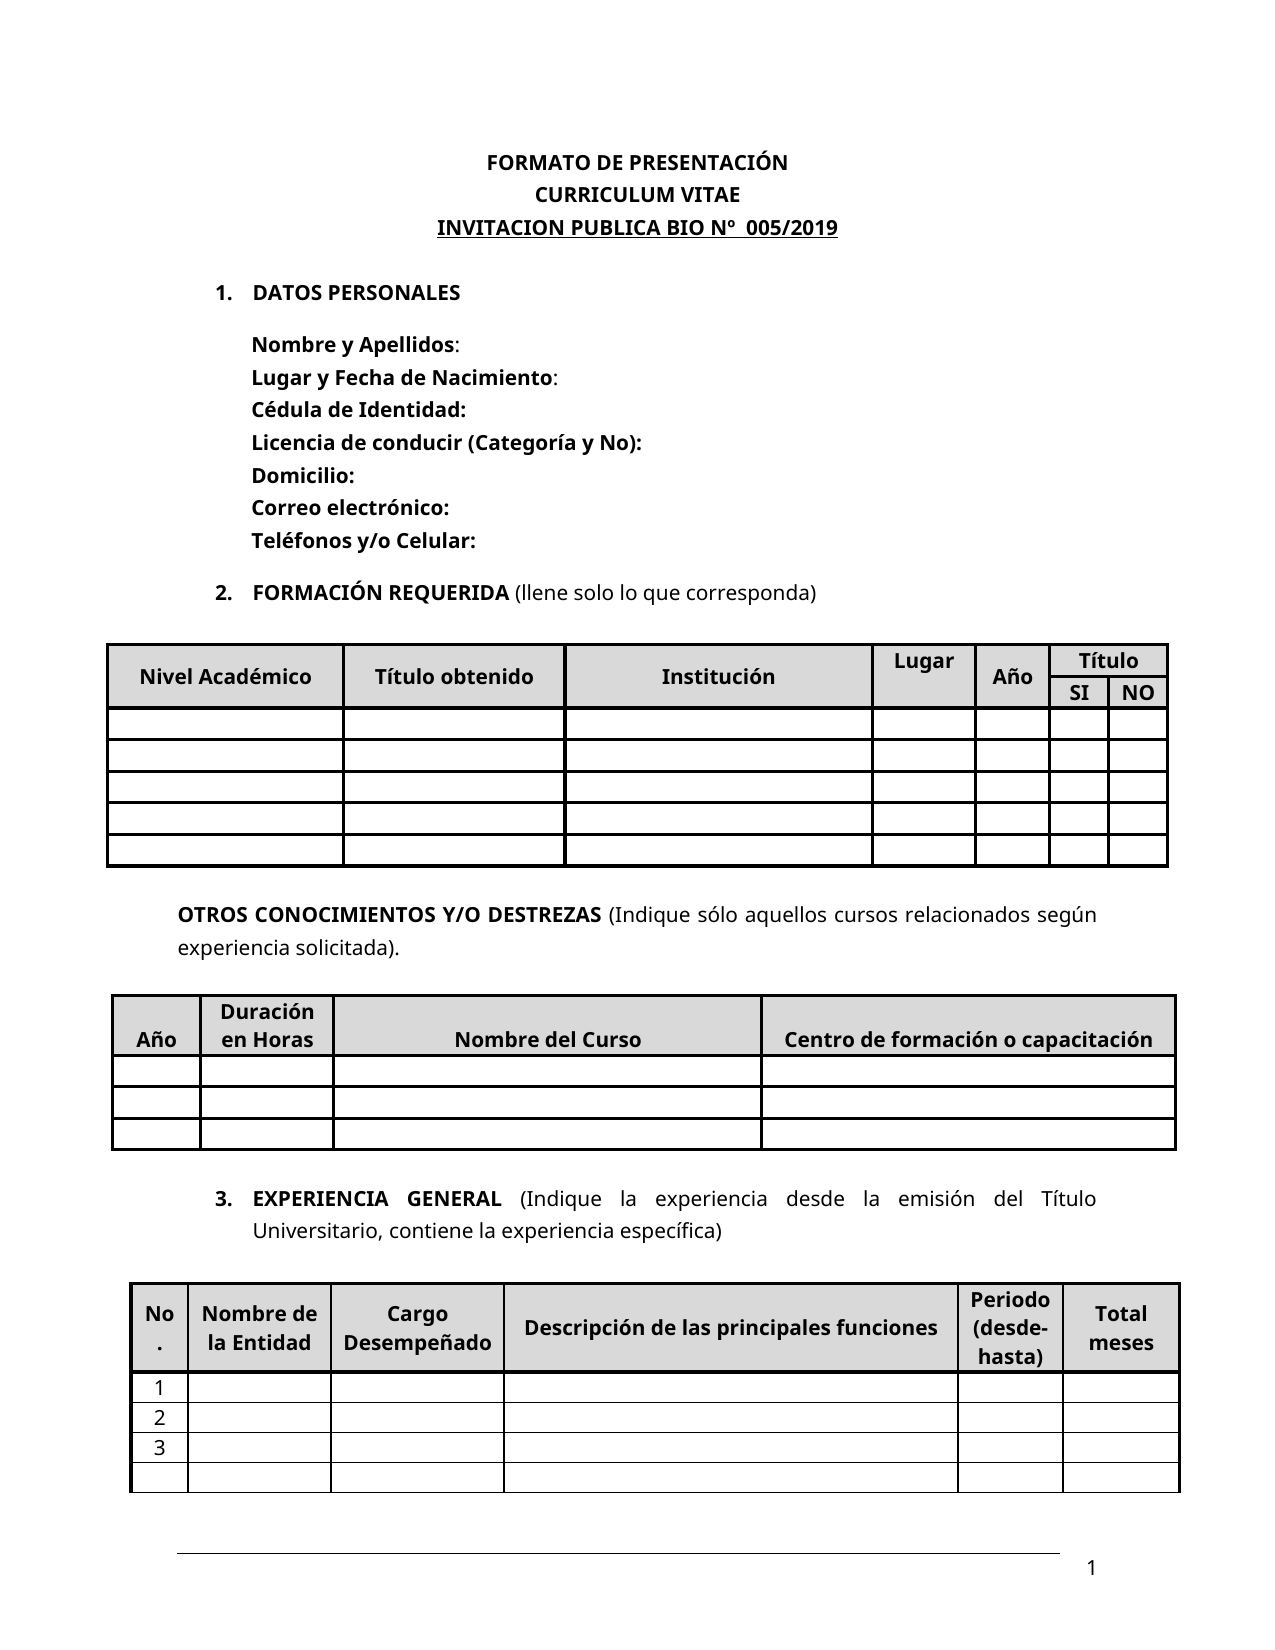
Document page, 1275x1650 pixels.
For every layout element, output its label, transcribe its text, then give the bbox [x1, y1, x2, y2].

text Teléfonos y/o Celular: [251, 526, 1098, 554]
table_cell [874, 804, 974, 833]
table_cell [345, 804, 563, 833]
table_cell [1064, 1403, 1178, 1432]
subtitle Lugar y Fecha de Nacimiento: [177, 363, 1098, 391]
table_cell [332, 1463, 503, 1492]
table_cell NO [1110, 678, 1166, 706]
table_cell [1051, 773, 1107, 801]
table_cell [1051, 804, 1107, 833]
table_cell [335, 1057, 760, 1085]
table_cell [1110, 836, 1166, 864]
table_cell [959, 1403, 1062, 1432]
table_cell [1110, 773, 1166, 801]
table_cell [1110, 804, 1166, 833]
table_cell [114, 1088, 199, 1117]
table_cell [1064, 1374, 1178, 1402]
table_cell [345, 773, 563, 801]
table_header Título obtenido [345, 646, 563, 706]
table_cell [332, 1433, 503, 1462]
table_cell [133, 1463, 187, 1492]
table_header Periodo (desde-hasta) [959, 1285, 1062, 1370]
table_cell [874, 836, 974, 864]
table_cell [109, 804, 342, 833]
table_cell 1 [133, 1374, 187, 1402]
title FORMATO DE PRESENTACIÓN [177, 148, 1098, 176]
table_cell [505, 1433, 957, 1462]
list EXPERIENCIA GENERAL (Indique la experiencia desde la emisión del Título Universitario, contiene la experiencia específica) [215, 1184, 1098, 1245]
table_header Cargo Desempeñado [332, 1285, 503, 1370]
table_cell [567, 741, 871, 769]
table_cell [567, 836, 871, 864]
table_cell [1110, 741, 1166, 769]
table_cell [977, 741, 1048, 769]
table_cell [1051, 741, 1107, 769]
table_header Descripción de las principales funciones [505, 1285, 957, 1370]
table_cell [335, 1120, 760, 1148]
table_cell [189, 1403, 330, 1432]
table_cell [763, 1120, 1174, 1148]
table_cell [874, 773, 974, 801]
table_cell [567, 804, 871, 833]
subtitle Licencia de conducir (Categoría y No): [177, 428, 1098, 457]
table_cell [959, 1463, 1062, 1492]
table_cell [202, 1057, 332, 1085]
table_cell [109, 836, 342, 864]
table_cell [345, 710, 563, 738]
table_cell [189, 1463, 330, 1492]
table_cell [335, 1088, 760, 1117]
table_cell [505, 1403, 957, 1432]
table_cell [567, 710, 871, 738]
table_header Lugar [874, 646, 974, 706]
table_cell [1064, 1433, 1178, 1462]
table_cell 3 [133, 1433, 187, 1462]
table_cell [763, 1088, 1174, 1117]
table_header Total meses [1064, 1285, 1178, 1370]
table_cell [977, 773, 1048, 801]
table_cell [345, 741, 563, 769]
table_cell [114, 1057, 199, 1085]
table_cell [345, 836, 563, 864]
table_cell 2 [133, 1403, 187, 1432]
text INVITACION PUBLICA BIO Nº 005/2019 [177, 213, 1098, 241]
table_cell [1051, 836, 1107, 864]
subtitle Nombre y Apellidos: [215, 330, 1098, 359]
table_cell [959, 1374, 1062, 1402]
table_header Nivel Académico [109, 646, 342, 706]
table_cell [189, 1433, 330, 1462]
title CURRICULUM VITAE [177, 180, 1098, 209]
table_cell [959, 1433, 1062, 1462]
table_cell [763, 1057, 1174, 1085]
table_cell [1064, 1463, 1178, 1492]
subtitle Cédula de Identidad: [177, 396, 1098, 424]
table_cell [189, 1374, 330, 1402]
table_cell [977, 710, 1048, 738]
list FORMACIÓN REQUERIDA (llene solo lo que corresponda) [215, 578, 1098, 607]
table_cell [332, 1403, 503, 1432]
table_header Título [1051, 646, 1166, 675]
table_cell [109, 741, 342, 769]
table_cell [874, 741, 974, 769]
table_cell [977, 836, 1048, 864]
table_cell [114, 1120, 199, 1148]
table_cell [332, 1374, 503, 1402]
table_cell [109, 710, 342, 738]
table_cell [977, 804, 1048, 833]
table_header Nombre del Curso [335, 997, 760, 1054]
table_header Duración en Horas [202, 997, 332, 1054]
subtitle DATOS PERSONALES [215, 278, 1098, 307]
table_header Nombre de la Entidad [189, 1285, 330, 1370]
text Domicilio: [177, 461, 1098, 489]
table_header Centro de formación o capacitación [763, 997, 1174, 1054]
table_cell [1110, 710, 1166, 738]
table_header Año [114, 997, 199, 1054]
table_cell [1051, 710, 1107, 738]
table_cell [202, 1120, 332, 1148]
table_cell [874, 710, 974, 738]
text Correo electrónico: [177, 493, 1098, 522]
table_cell [505, 1374, 957, 1402]
table_header No. [133, 1285, 187, 1370]
table_header Institución [567, 646, 871, 706]
text OTROS CONOCIMIENTOS Y/O DESTREZAS (Indique sólo aquellos cursos relacionados según experiencia solicitada). [177, 900, 1098, 961]
table_header Año [977, 646, 1048, 706]
table_cell [505, 1463, 957, 1492]
table_cell [109, 773, 342, 801]
table_cell [202, 1088, 332, 1117]
table_cell SI [1051, 678, 1107, 706]
table_cell [567, 773, 871, 801]
